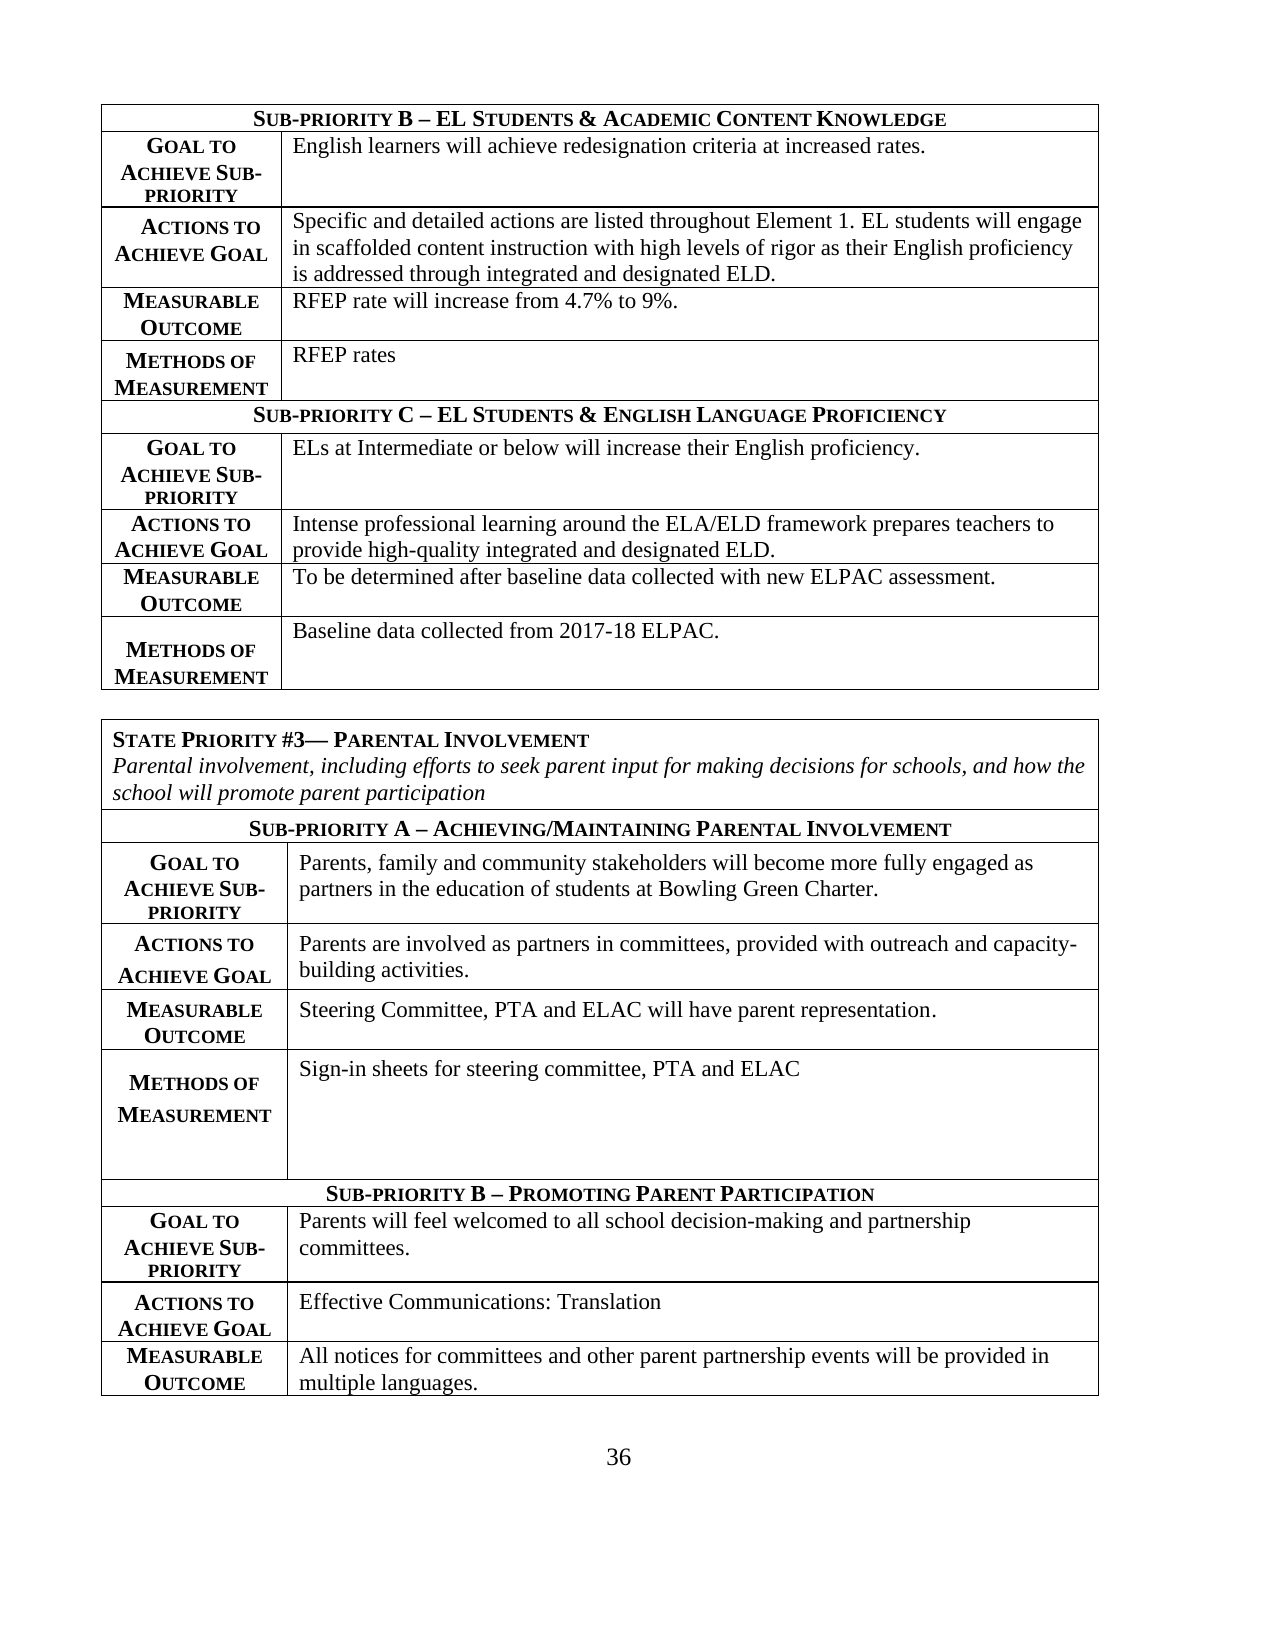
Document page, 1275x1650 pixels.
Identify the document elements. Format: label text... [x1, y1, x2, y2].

table_cell Parents are involved as partners in committees, provided with outreach and capacity-building activities. [288, 924, 1098, 989]
table_cell MEASURABLE OUTCOME [102, 1342, 287, 1395]
table_cell GOAL TO ACHIEVE SUB-PRIORITY [102, 132, 281, 206]
table_cell SUB-PRIORITY B – EL STUDENTS & ACADEMIC CONTENT KNOWLEDGE [102, 105, 1098, 131]
table_cell SUB-PRIORITY A – ACHIEVING/MAINTAINING PARENTAL INVOLVEMENT [102, 810, 1098, 842]
table_cell RFEP rate will increase from 4.7% to 9%. [282, 288, 1098, 340]
table_cell Effective Communications: Translation [288, 1283, 1098, 1341]
table_cell MEASURABLE OUTCOME [102, 288, 281, 340]
table_cell Baseline data collected from 2017-18 ELPAC. [282, 617, 1098, 689]
table_cell ACTIONS TO ACHIEVE GOAL [102, 924, 287, 989]
table_cell SUB-PRIORITY C – EL STUDENTS & ENGLISH LANGUAGE PROFICIENCY [102, 401, 1098, 433]
table_cell SUB-PRIORITY B – PROMOTING PARENT PARTICIPATION [102, 1180, 1098, 1206]
table_cell RFEP rates [282, 341, 1098, 400]
table_cell GOAL TO ACHIEVE SUB-PRIORITY [102, 434, 281, 509]
table_header STATE PRIORITY #3— PARENTAL INVOLVEMENT Parental involvement, including efforts to seek parent input for making decisions for schools, and how the school will promote parent participation [102, 720, 1098, 808]
table_cell GOAL TO ACHIEVE SUB-PRIORITY [102, 1207, 287, 1281]
table_cell All notices for committees and other parent partnership events will be provided in multiple languages. [288, 1342, 1098, 1395]
table_cell Sign-in sheets for steering committee, PTA and ELAC [288, 1050, 1098, 1179]
table_cell ACTIONS TO ACHIEVE GOAL [102, 208, 281, 287]
table_cell Steering Committee, PTA and ELAC will have parent representation. [288, 990, 1098, 1048]
table_cell To be determined after baseline data collected with new ELPAC assessment. [282, 564, 1098, 616]
table_cell METHODS OF MEASUREMENT [102, 1050, 287, 1179]
table_cell English learners will achieve redesignation criteria at increased rates. [282, 132, 1098, 206]
table_cell Intense professional learning around the ELA/ELD framework prepares teachers to provide high-quality integrated and designated ELD. [282, 510, 1098, 562]
table_cell METHODS OF MEASUREMENT [102, 341, 281, 400]
table_cell Specific and detailed actions are listed throughout Element 1. EL students will engage in scaffolded content instruction with high levels of rigor as their English proficiency is addressed through integrated and designated ELD. [282, 208, 1098, 287]
table_cell ACTIONS TO ACHIEVE GOAL [102, 1283, 287, 1341]
table_cell ACTIONS TO ACHIEVE GOAL [102, 510, 281, 562]
table_cell MEASURABLE OUTCOME [102, 564, 281, 616]
table_cell Parents, family and community stakeholders will become more fully engaged as partners in the education of students at Bowling Green Charter. [288, 843, 1098, 923]
table_cell METHODS OF MEASUREMENT [102, 617, 281, 689]
table_cell Parents will feel welcomed to all school decision-making and partnership committees. [288, 1207, 1098, 1281]
table_cell GOAL TO ACHIEVE SUB-PRIORITY [102, 843, 287, 923]
table_cell ELs at Intermediate or below will increase their English proficiency. [282, 434, 1098, 509]
table_cell MEASURABLE OUTCOME [102, 990, 287, 1048]
